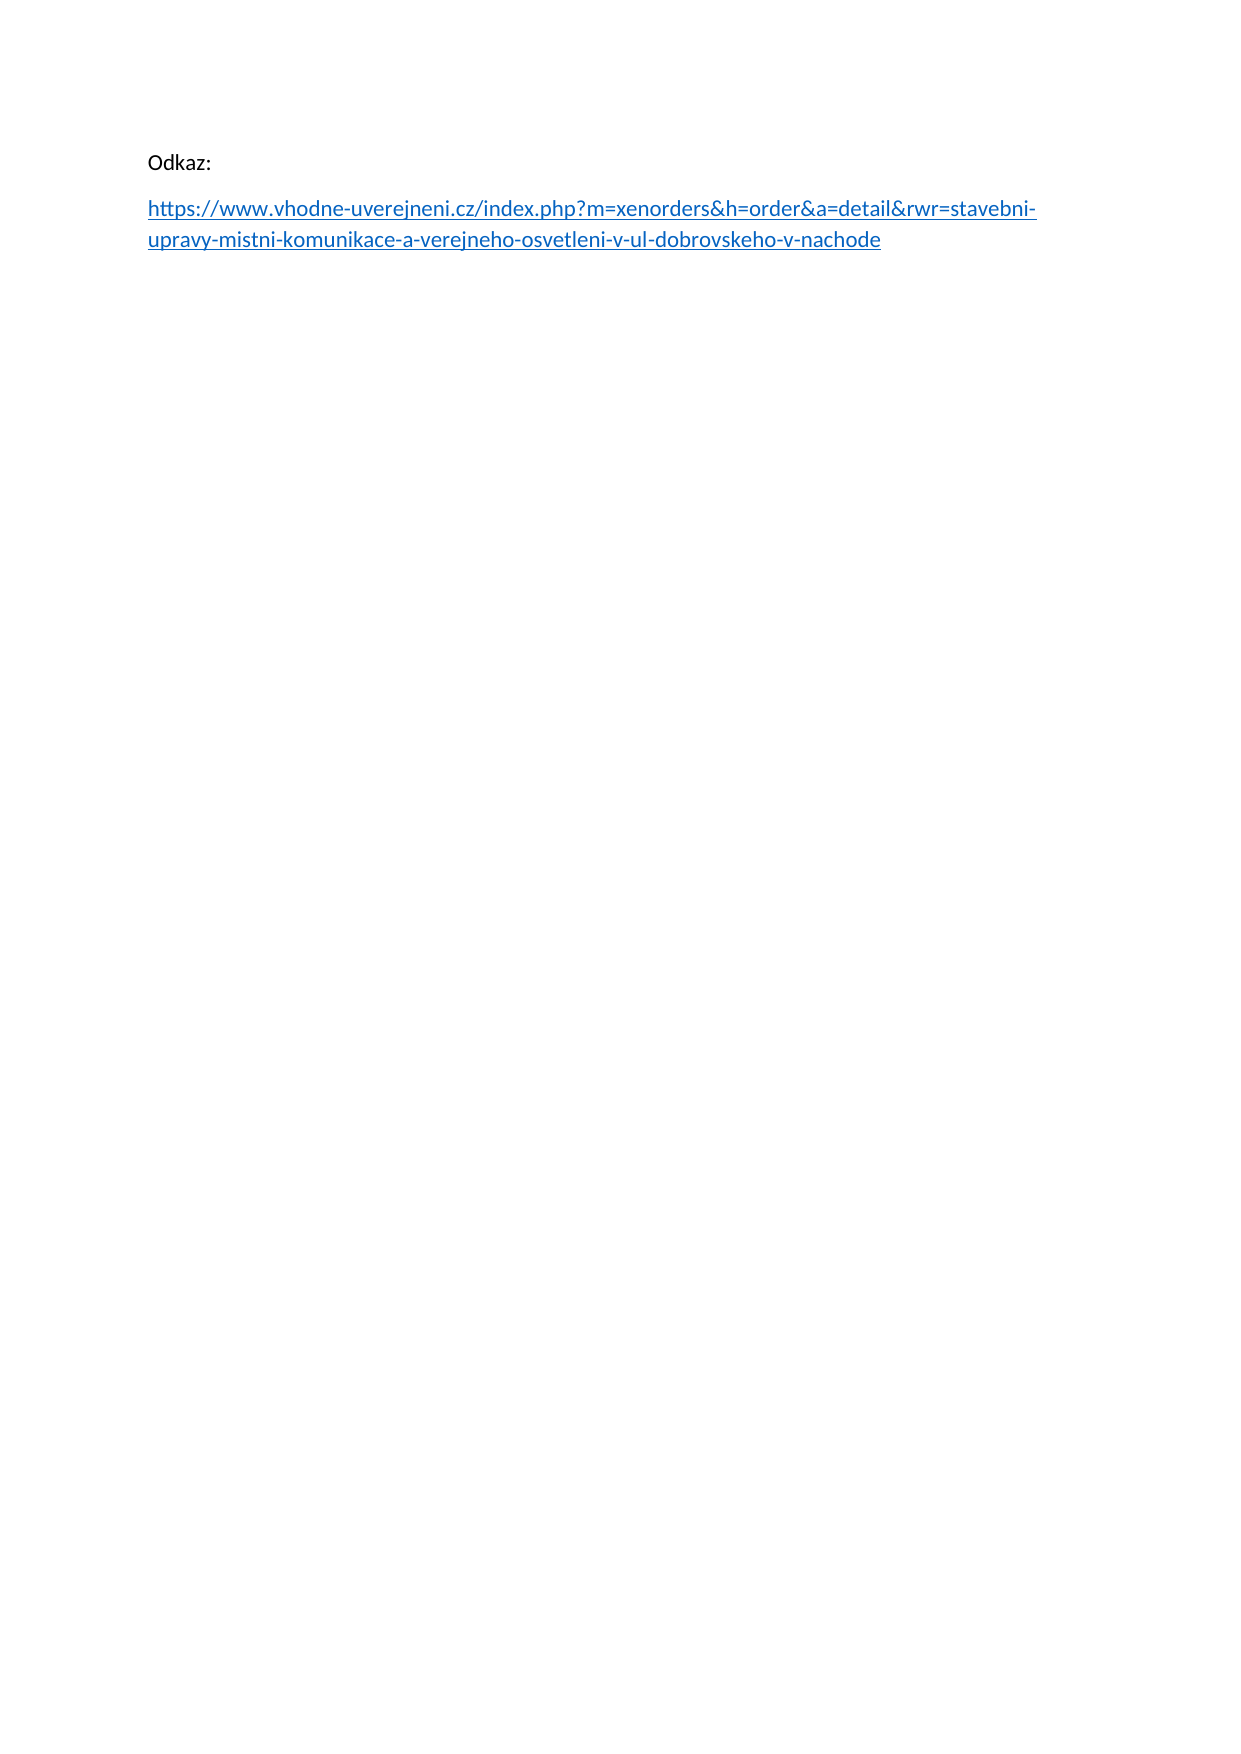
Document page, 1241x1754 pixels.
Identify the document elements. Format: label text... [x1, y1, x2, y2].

text Odkaz: [148, 148, 1093, 176]
text https://www.vhodne-uverejneni.cz/index.php?m=xenorders&h=order&a=detail&rwr=stavebni-upravy-mistni-komunikace-a-verejneho-osvetleni-v-ul-dobrovskeho-v-nachode [148, 194, 1093, 253]
